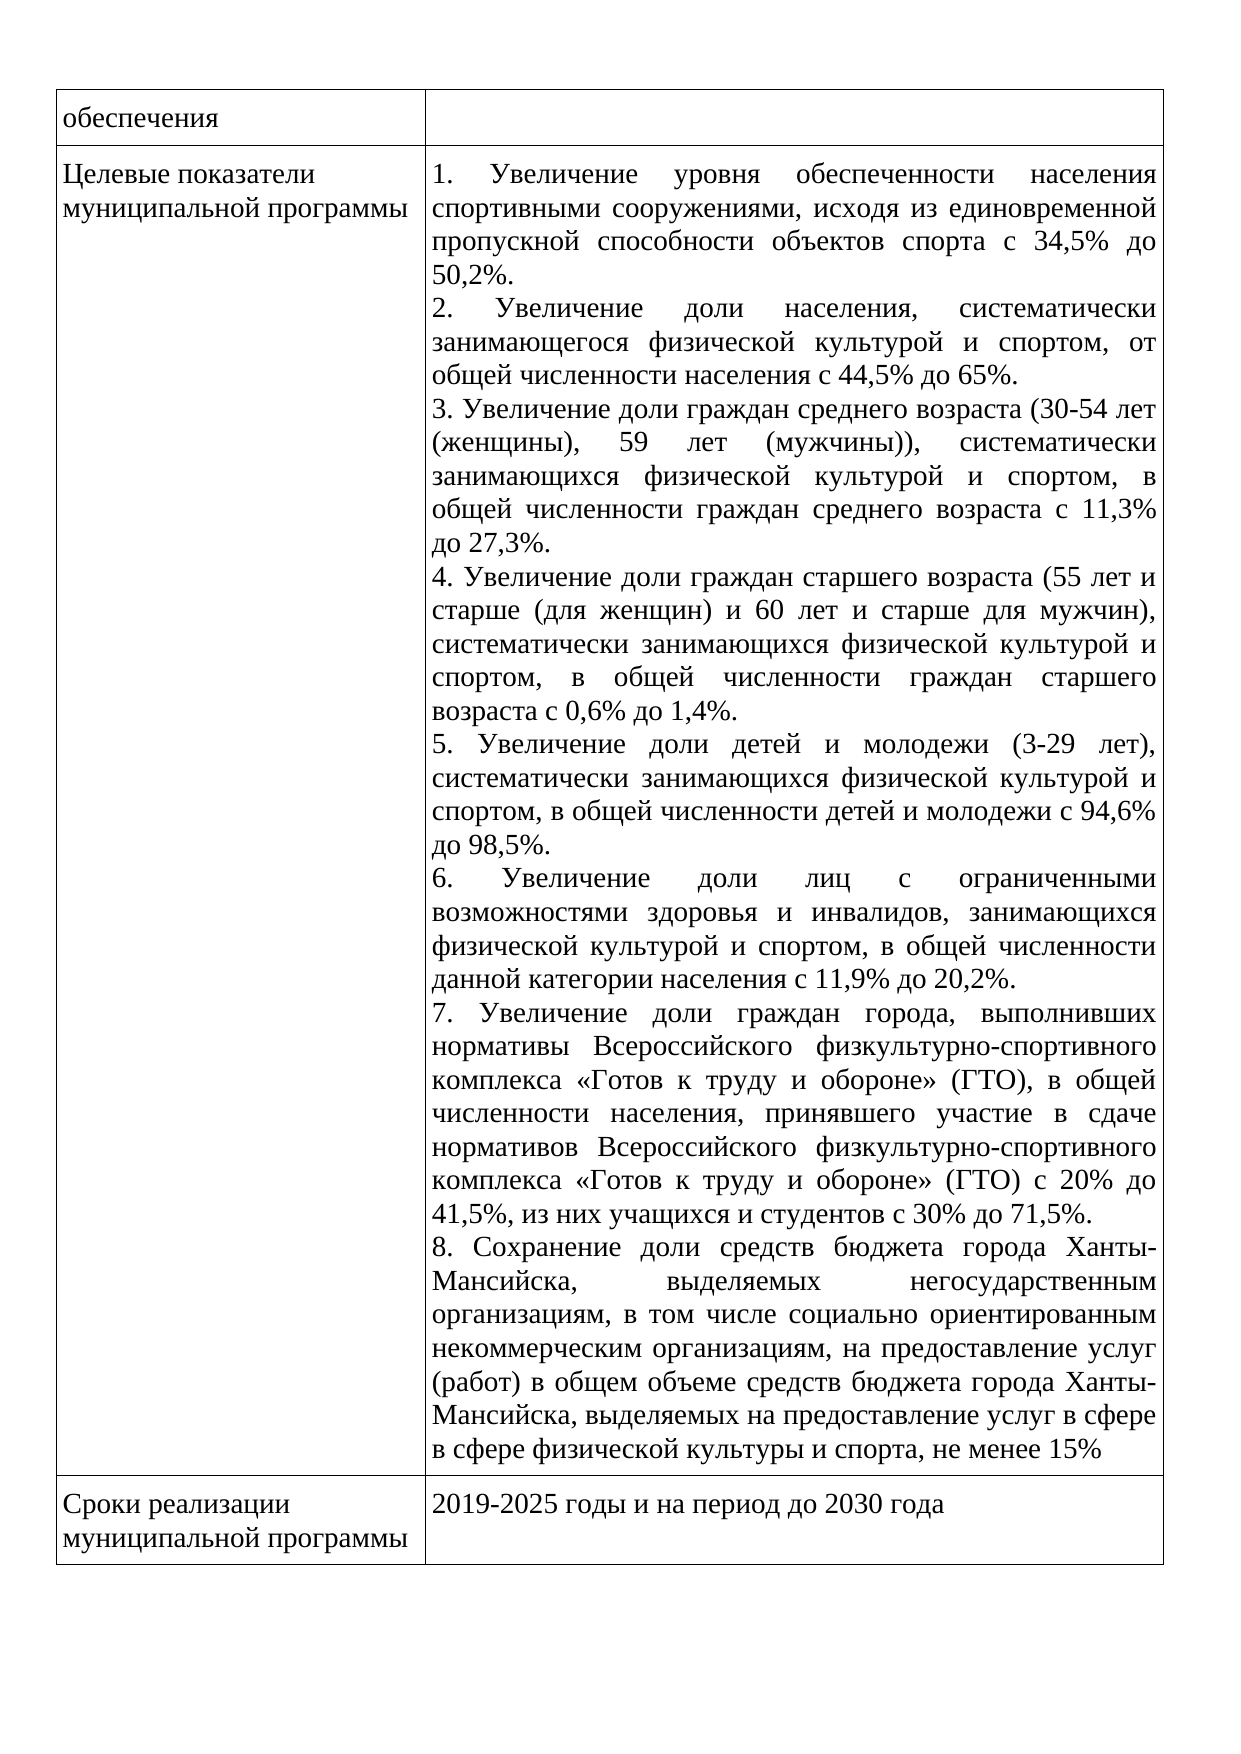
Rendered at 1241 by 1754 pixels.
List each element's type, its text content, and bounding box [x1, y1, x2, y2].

table_cell 2019-2025 годы и на период до 2030 года [426, 1476, 1163, 1564]
table_cell Целевые показатели муниципальной программы [57, 146, 425, 1475]
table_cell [57, 90, 425, 144]
table_cell 1. Увеличение уровня обеспеченности населения спортивными сооружениями, исходя из единовременной пропускной способности объектов спорта с 34,5% до 50,2%. 2. Увеличение доли населения, систематически занимающегося физической культурой и спортом, от общей численности населения с 44,5% до 65%. 3. Увеличение доли граждан среднего возраста (30-54 лет (женщины), 59 лет (мужчины)), систематически занимающихся физической культурой и спортом, в общей численности граждан среднего возраста с 11,3% до 27,3%. 4. Увеличение доли граждан старшего возраста (55 лет и старше (для женщин) и 60 лет и старше для мужчин), систематически занимающихся физической культурой и спортом, в общей численности граждан старшего возраста с 0,6% до 1,4%. 5. Увеличение доли детей и молодежи (3-29 лет), систематически занимающихся физической культурой и спортом, в общей численности детей и молодежи с 94,6% до 98,5%. 6. Увеличение доли лиц с ограниченными возможностями здоровья и инвалидов, занимающихся физической культурой и спортом, в общей численности данной категории населения с 11,9% до 20,2%. 7. Увеличение доли граждан города, выполнивших нормативы Всероссийского физкультурно-спортивного комплекса «Готов к труду и обороне» (ГТО), в общей численности населения, принявшего участие в сдаче нормативов Всероссийского физкультурно-спортивного комплекса «Готов к труду и обороне» (ГТО) с 20% до 41,5%, из них учащихся и студентов с 30% до 71,5%. 8. Сохранение доли средств бюджета города Ханты-Мансийска, выделяемых негосударственным организациям, в том числе социально ориентированным некоммерческим организациям, на предоставление услуг (работ) в общем объеме средств бюджета города Ханты-Мансийска, выделяемых на предоставление услуг в сфере в сфере физической культуры и спорта, не менее 15% [426, 146, 1163, 1475]
table_cell Сроки реализации муниципальной программы [57, 1476, 425, 1564]
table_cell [426, 90, 1163, 144]
